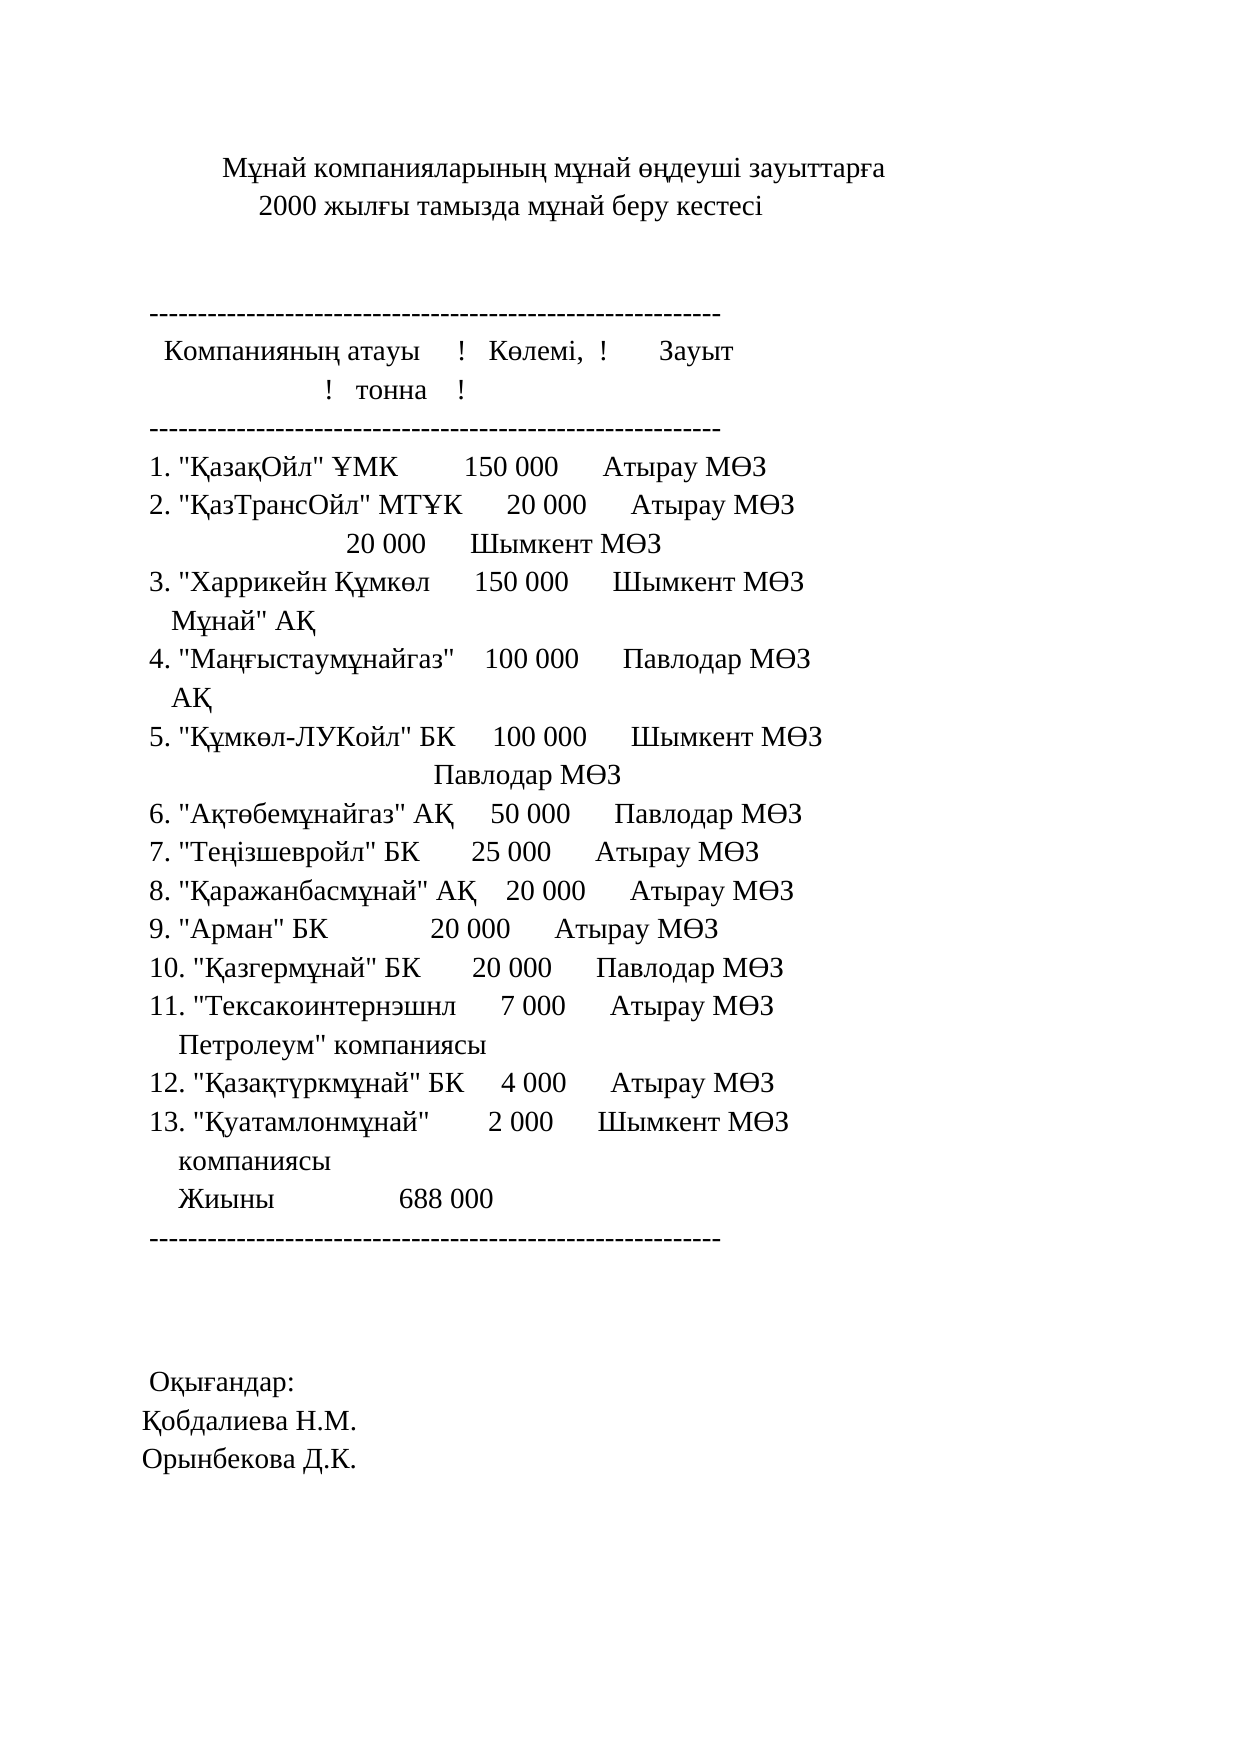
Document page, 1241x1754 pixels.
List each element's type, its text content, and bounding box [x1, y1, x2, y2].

text компаниясы [112, 1143, 1128, 1176]
text ----------------------------------------------------------- [112, 1220, 1128, 1253]
text 2000 жылғы тамызда мұнай беру кестесі [112, 188, 1128, 222]
text 4. "Маңғыстаумұнайгаз" 100 000 Павлодар МӨЗ [112, 642, 1128, 675]
text Петролеум" компаниясы [112, 1027, 1128, 1061]
text Мұнай" АҚ [112, 603, 1128, 637]
text ----------------------------------------------------------- [112, 295, 1128, 328]
text ! тонна ! [112, 372, 1128, 405]
text ----------------------------------------------------------- [112, 410, 1128, 444]
text Орынбекова Д.К. [112, 1441, 1128, 1475]
text 1. "ҚазақОйл" ҰМК 150 000 Атырау МӨЗ [112, 449, 1128, 482]
text 12. "Қазақтүркмұнай" БК 4 000 Атырау МӨЗ [112, 1066, 1128, 1099]
text 13. "Қуатамлонмұнай" 2 000 Шымкент МӨЗ [112, 1104, 1128, 1138]
text АҚ [112, 680, 1128, 714]
text 6. "Ақтөбемұнайгаз" АҚ 50 000 Павлодар МӨЗ [112, 796, 1128, 829]
text Компанияның атауы ! Көлемі, ! Зауыт [112, 333, 1128, 367]
text 7. "Теңізшевройл" БК 25 000 Атырау МӨЗ [112, 834, 1128, 868]
text Павлодар МӨЗ [112, 757, 1128, 791]
text 3. "Харрикейн Құмкөл 150 000 Шымкент МӨЗ [112, 564, 1128, 598]
text Жиыны 688 000 [112, 1181, 1128, 1215]
text 20 000 Шымкент МӨЗ [112, 526, 1128, 559]
text Мұнай компанияларының мұнай өңдеуші зауыттарға [112, 150, 1128, 183]
text 5. "Құмкөл-ЛУКойл" БК 100 000 Шымкент МӨЗ [112, 719, 1128, 752]
text Қобдалиева Н.М. [112, 1403, 1128, 1436]
text 9. "Арман" БК 20 000 Атырау МӨЗ [112, 911, 1128, 945]
text 10. "Қазгермұнай" БК 20 000 Павлодар МӨЗ [112, 950, 1128, 983]
text 8. "Қаражанбасмұнай" АҚ 20 000 Атырау МӨЗ [112, 873, 1128, 906]
text Оқығандар: [112, 1364, 1128, 1398]
text 2. "ҚазТрансОйл" МТҰК 20 000 Атырау МӨЗ [112, 487, 1128, 521]
text 11. "Тексакоинтернэшнл 7 000 Атырау МӨЗ [112, 988, 1128, 1022]
